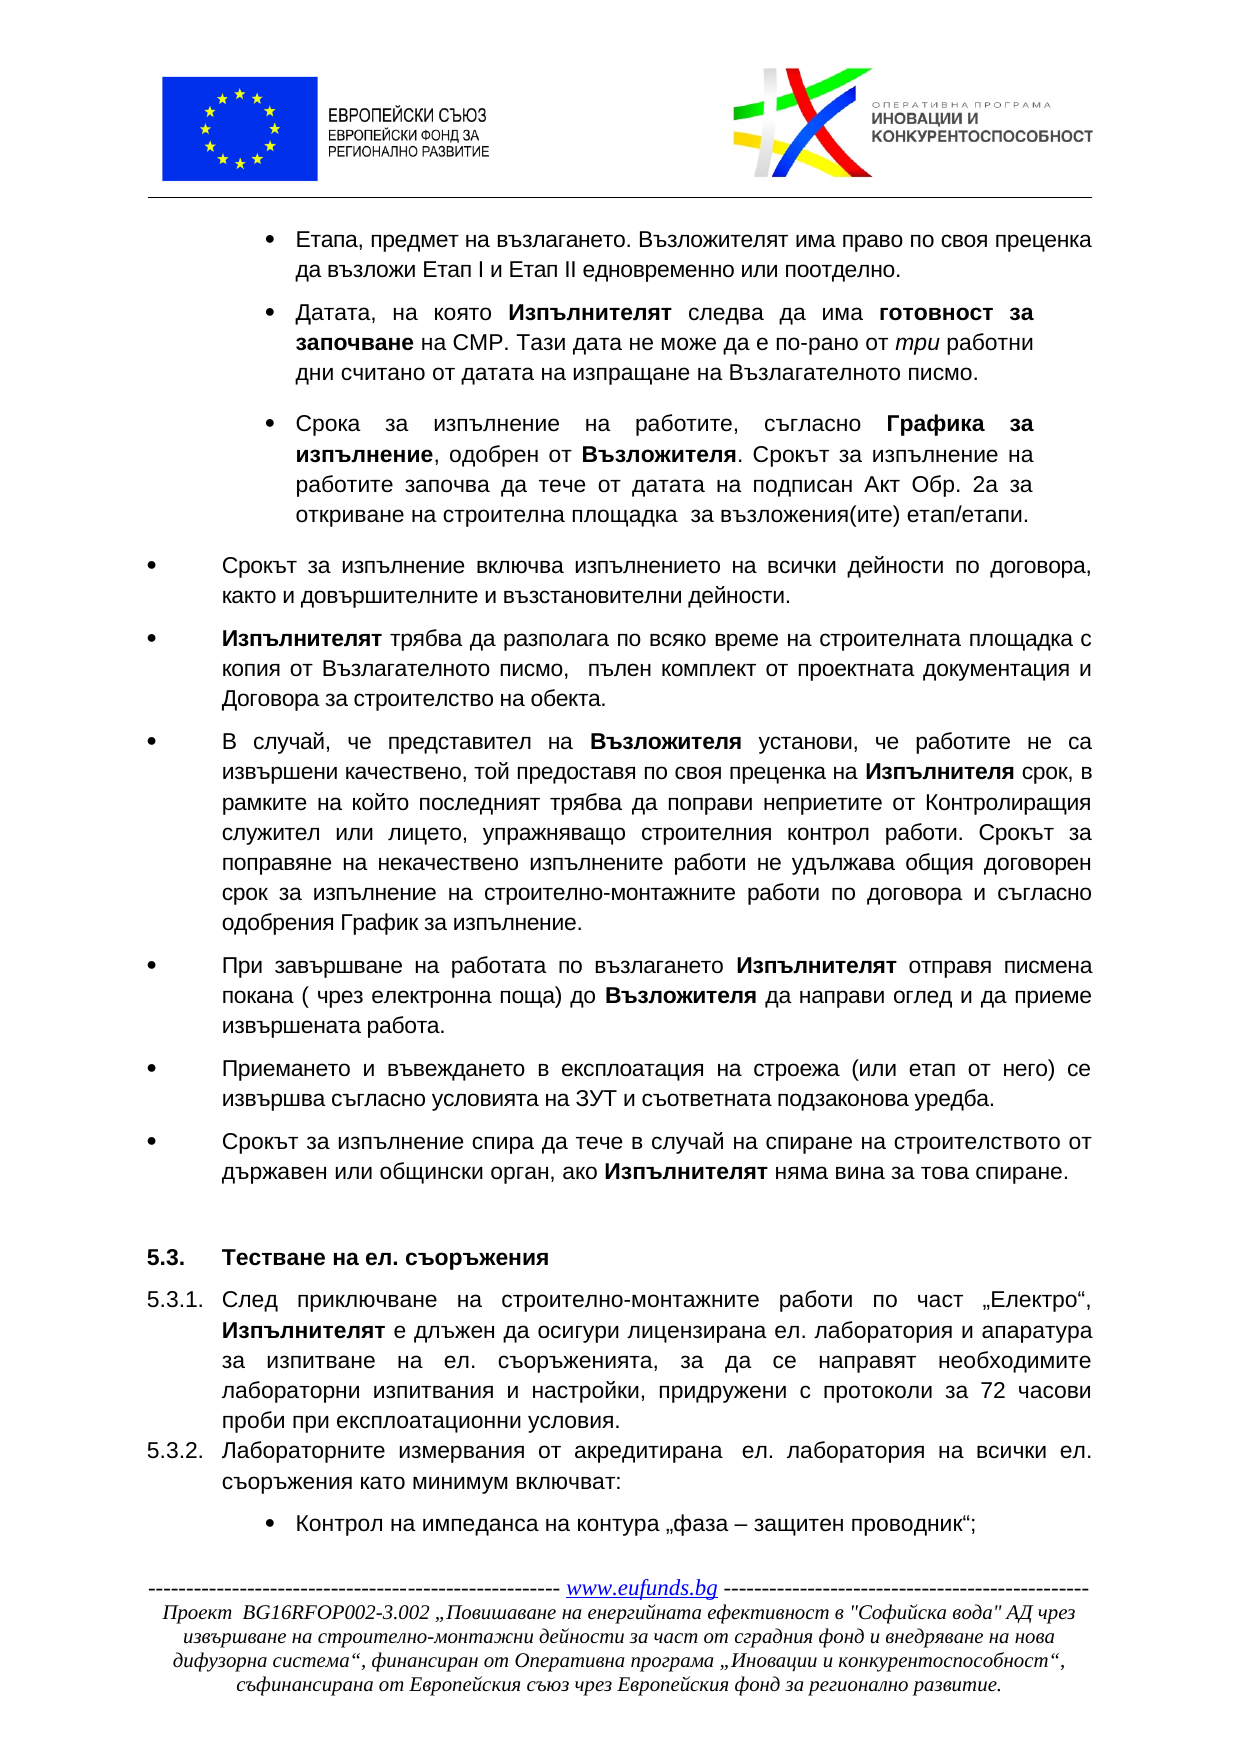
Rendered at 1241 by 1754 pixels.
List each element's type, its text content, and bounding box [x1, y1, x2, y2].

list Срокът за изпълнение спира да тече в случай на спиране на строителството от държавен или общински орган, ако Изпълнителят няма вина за това спиране. [148, 1128, 1092, 1185]
subtitle Тестване на ел. съоръжения [147, 1244, 1092, 1270]
list Контрол на импеданса на контура „фаза – защитен проводник“; [266, 1510, 1092, 1537]
list Приемането и въвеждането в експлоатация на строежа (или етап от него) се извършва съгласно условията на ЗУТ и съответната подзаконова уредба. [148, 1055, 1092, 1112]
list След приключване на строително-монтажните работи по част „Електро“, Изпълнителят е длъжен да осигури лицензирана ел. лаборатория и апаратура за изпитване на ел. съоръженията, за да се направят необходимите лабораторни изпитвания и настройки, придружени с протоколи за 72 часови проби при експлоатационни условия. [147, 1286, 1092, 1434]
list Датата, на която Изпълнителят следва да има готовност за започване на СМР. Тази дата не може да е по-рано от три работни дни считано от датата на изпращане на Възлагателното писмо. [266, 299, 1033, 386]
picture [147, 65, 518, 195]
list При завършване на работата по възлагането Изпълнителят отправя писмена покана ( чрез електронна поща) до Възложителя да направи оглед и да приеме извършената работа. [148, 952, 1092, 1039]
list Лабораторните измервания от акредитирана ел. лаборатория на всички ел. съоръжения като минимум включват: [147, 1437, 1092, 1494]
list Срокът за изпълнение включва изпълнението на всички дейности по договора, както и довършителните и възстановителни дейности. [148, 552, 1092, 609]
picture [707, 44, 1093, 195]
list Изпълнителят трябва да разполага по всяко време на строителната площадка с копия от Възлагателното писмо, пълен комплект от проектната документация и Договора за строителство на обекта. [148, 625, 1092, 712]
list Eтапа, предмет на възлагането. Възложителят има право по своя преценка да възложи Етап I и Етап II едновременно или поотделно. [266, 226, 1092, 283]
list Срока за изпълнение на работите, съгласно Графика за изпълнение, одобрен от Възложителя. Срокът за изпълнение на работите започва да тече от датата на подписан Акт Обр. 2а за откриване на строителна площадка за възложения(ите) етап/етапи. [266, 410, 1033, 527]
list В случай, че представител на Възложителя установи, че работите не са извършени качествено, той предоставя по своя преценка на Изпълнителя срок, в рамките на който последният трябва да поправи неприетите от Контролиращия служител или лицето, упражняващо строителния контрол работи. Срокът за поправяне на некачествено изпълнените работи не удължава общия договорен срок за изпълнение на строително-монтажните работи по договора и съгласно одобрения График за изпълнение. [148, 728, 1092, 936]
